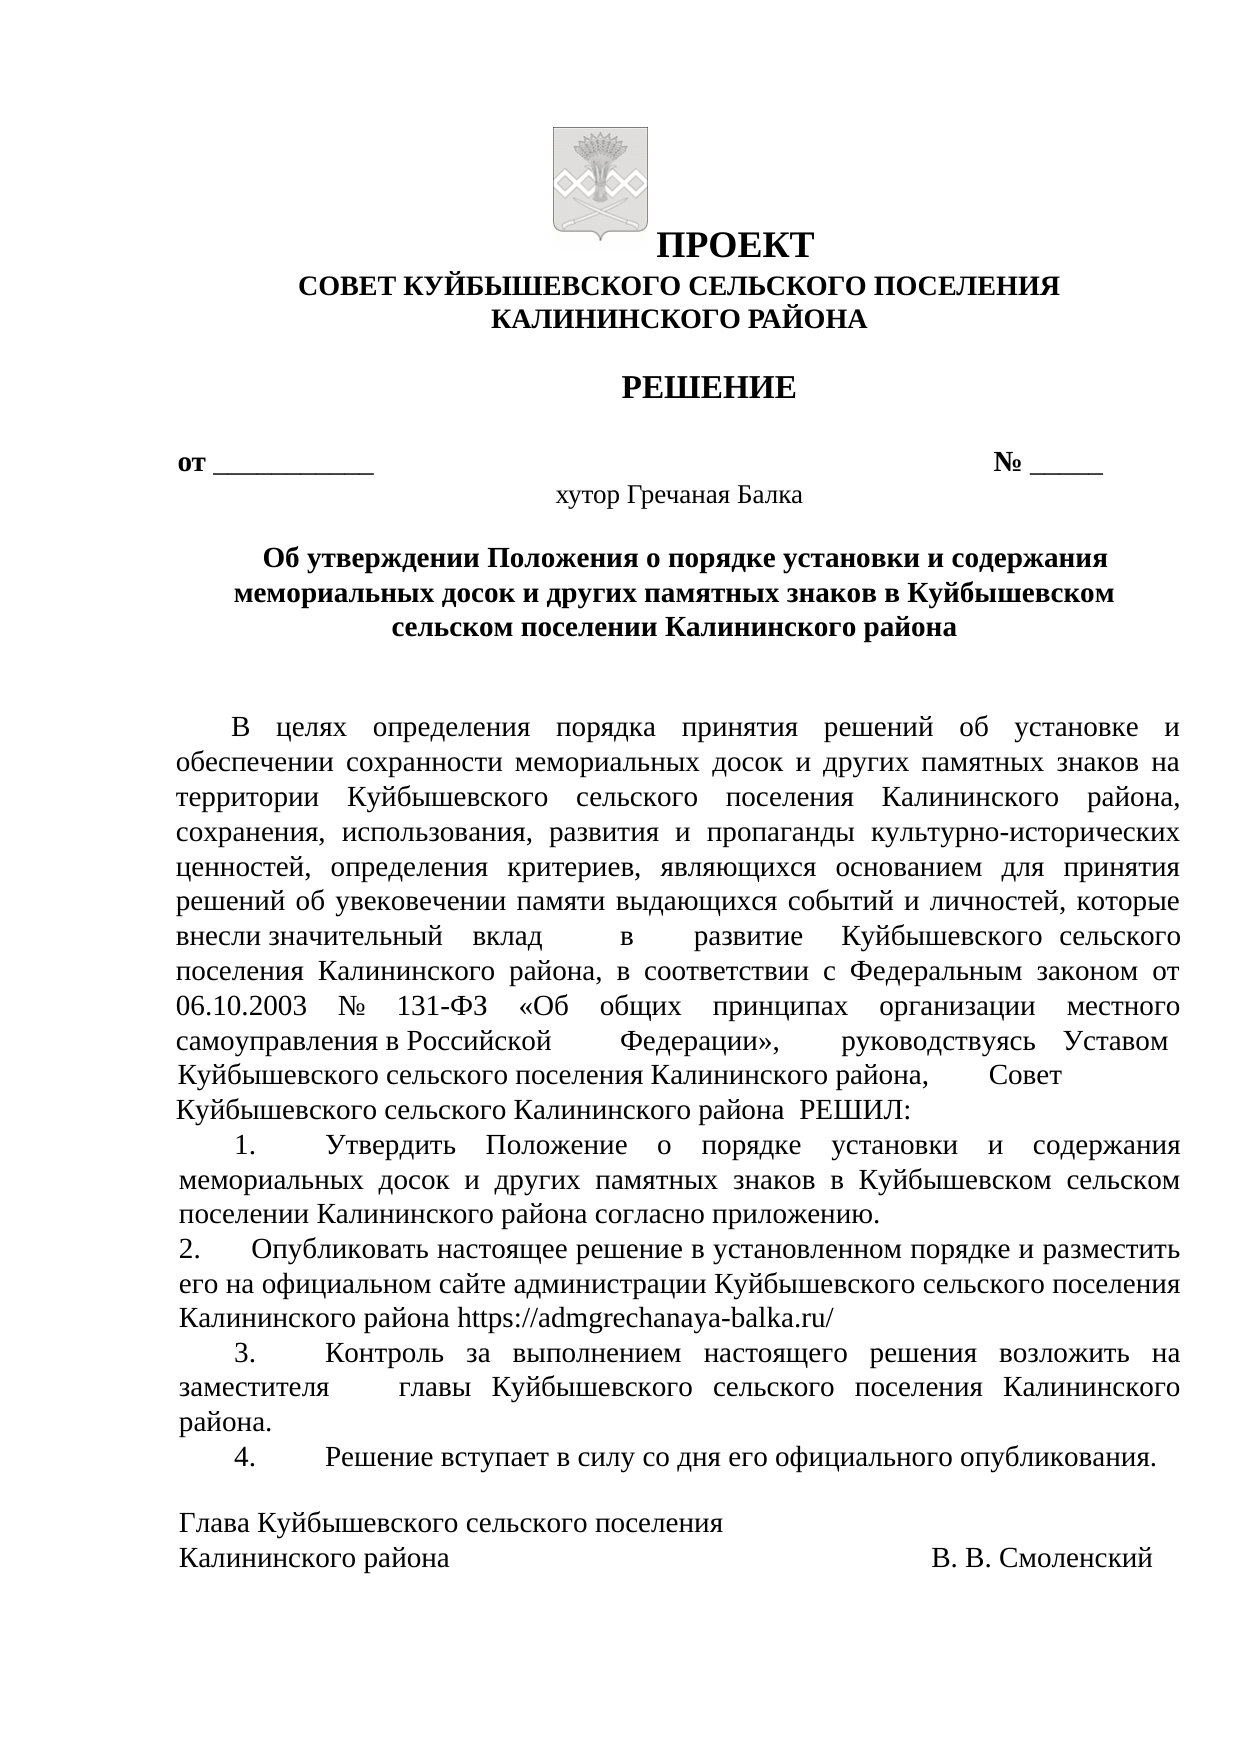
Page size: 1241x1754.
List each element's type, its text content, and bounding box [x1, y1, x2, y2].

text В целях определения порядка принятия решений об установке и обеспечении сохранности мемориальных досок и других памятных знаков на территории Куйбышевского сельского поселения Калининского района, сохранения, использования, развития и пропаганды культурно-исторических ценностей, определения критериев, являющихся основанием для принятия решений об увековечении памяти выдающихся событий и личностей, которые внесли значительный вклад в развитие Куйбышевского сельского поселения Калининского района, в соответствии с Федеральным законом от 06.10.2003 № 131-ФЗ «Об общих принципах организации местного самоуправления в Российской Федерации», руководствуясь Уставом Куйбышевского сельского поселения Калининского района, Совет Куйбышевского сельского Калининского района РЕШИЛ: [176, 709, 1181, 1126]
list Решение вступает в силу со дня его официального опубликования. [179, 1439, 1181, 1472]
text ПРОЕКТ [177, 128, 1181, 266]
list Контроль за выполнением настоящего решения возложить на заместителя главы Куйбышевского сельского поселения Калининского района. [179, 1335, 1181, 1437]
text хутор Гречаная Балка [177, 478, 1181, 509]
text от ___________ № _____ [177, 444, 1181, 478]
list РЕШЕНИЕ [177, 368, 1181, 406]
text Об утверждении Положения о порядке установки и содержания мемориальных досок и других памятных знаков в Куйбышевском сельском поселении Калининского района [219, 540, 1129, 643]
list Утвердить Положение о порядке установки и содержания мемориальных досок и других памятных знаков в Куйбышевском сельском поселении Калининского района согласно приложению. [179, 1127, 1181, 1230]
text Калининского района В. В. Смоленский [179, 1540, 1181, 1573]
list Опубликовать настоящее решение в установленном порядке и разместить его на официальном сайте администрации Куйбышевского сельского поселения Калининского района https://admgrechanaya-balka.ru/ [179, 1231, 1181, 1334]
text Глава Куйбышевского сельского поселения [179, 1505, 1094, 1539]
picture [544, 127, 657, 258]
text СОВЕТ КУЙБЫШЕВСКОГО СЕЛЬСКОГО ПОСЕЛЕНИЯ КАЛИНИНСКОГО РАЙОНА [177, 269, 1181, 334]
